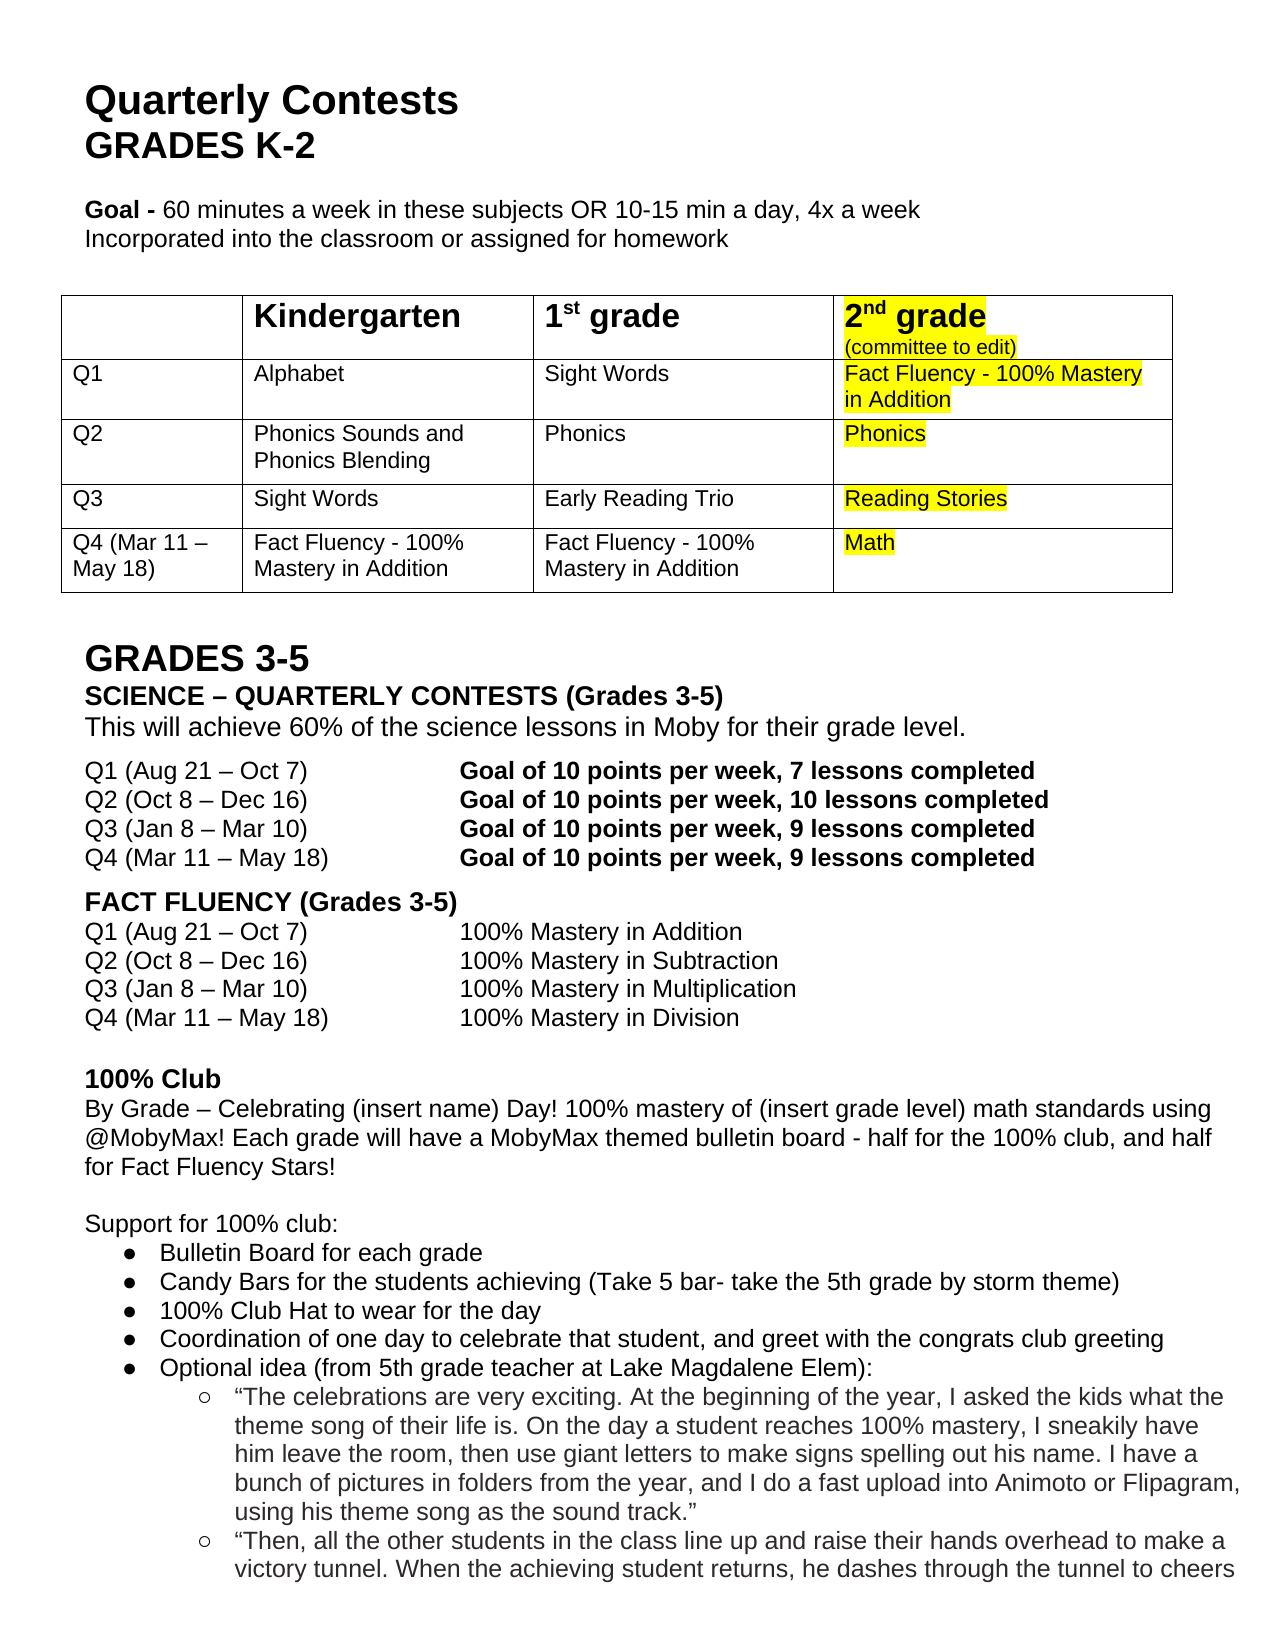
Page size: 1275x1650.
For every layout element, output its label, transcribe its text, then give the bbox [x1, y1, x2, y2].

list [197, 1526, 1247, 1583]
text SCIENCE – QUARTERLY CONTESTS (Grades 3-5) [84, 679, 1247, 711]
text Q3 (Jan 8 – Mar 10) 100% Mastery in Multiplication [84, 974, 1247, 1003]
text Goal - 60 minutes a week in these subjects OR 10-15 min a day, 4x a week [84, 195, 1247, 223]
list 100% Club Hat to wear for the day [122, 1296, 1247, 1324]
table_cell Fact Fluency - 100% Mastery in Addition [834, 360, 1172, 419]
text Incorporated into the classroom or assigned for homework [84, 223, 1247, 252]
table_cell Phonics Sounds and Phonics Blending [243, 420, 533, 484]
text Q4 (Mar 11 – May 18) Goal of 10 points per week, 9 lessons completed [84, 843, 1247, 871]
table_cell Alphabet [243, 360, 533, 419]
table_header 1st grade [534, 296, 833, 359]
list Optional idea (from 5th grade teacher at Lake Magdalene Elem): [122, 1353, 1247, 1382]
table_cell Fact Fluency - 100% Mastery in Addition [534, 529, 833, 592]
table_cell Reading Stories [834, 485, 1172, 528]
table_cell Phonics [534, 420, 833, 484]
table_cell Math [834, 529, 1172, 592]
table_header 2nd grade (committee to edit) [986, 296, 1172, 359]
table_header Kindergarten [243, 296, 533, 359]
list Bulletin Board for each grade [122, 1238, 1247, 1267]
table_cell Q4 (Mar 11 – May 18) [62, 529, 242, 592]
text FACT FLUENCY (Grades 3-5) [84, 886, 1247, 917]
text Q2 (Oct 8 – Dec 16) 100% Mastery in Subtraction [84, 946, 1247, 974]
text Support for 100% club: [84, 1209, 1247, 1238]
table_cell Q3 [62, 485, 242, 528]
text By Grade – Celebrating (insert name) Day! 100% mastery of (insert grade level) math standards using @MobyMax! Each grade will have a MobyMax themed bulletin board - half for the 100% club, and half for Fact Fluency Stars! [84, 1094, 1247, 1181]
table_cell Phonics [834, 420, 1172, 484]
text Q4 (Mar 11 – May 18) 100% Mastery in Division [84, 1003, 1247, 1032]
table_header [62, 296, 242, 359]
text 100% Club [84, 1063, 1247, 1094]
text Q2 (Oct 8 – Dec 16) Goal of 10 points per week, 10 lessons completed [84, 785, 1247, 814]
table_cell Q1 [62, 360, 242, 419]
text GRADES 3-5 [84, 636, 1247, 679]
list Candy Bars for the students achieving (Take 5 bar- take the 5th grade by storm theme) [122, 1267, 1247, 1296]
text Q3 (Jan 8 – Mar 10) Goal of 10 points per week, 9 lessons completed [84, 814, 1247, 843]
text Q1 (Aug 21 – Oct 7) 100% Mastery in Addition [84, 917, 1247, 946]
list “The celebrations are very exciting. At the beginning of the year, I asked the kids what the theme song of their life is. On the day a student reaches 100% mastery, I sneakily have him leave the room, then use giant letters to make signs spelling out his name. I have a bunch of pictures in folders from the year, and I do a fast upload into Animoto or Flipagram, using his theme song as the sound track.” [197, 1382, 1247, 1526]
table_cell Q2 [62, 420, 242, 484]
text This will achieve 60% of the science lessons in Moby for their grade level. [84, 711, 1247, 742]
text Quarterly Contests [84, 75, 1247, 123]
table_cell Sight Words [534, 360, 833, 419]
text GRADES K-2 [84, 123, 1247, 166]
text Q1 (Aug 21 – Oct 7) Goal of 10 points per week, 7 lessons completed [84, 756, 1247, 785]
table_cell Fact Fluency - 100% Mastery in Addition [243, 529, 533, 592]
list Coordination of one day to celebrate that student, and greet with the congrats club greeting [122, 1324, 1247, 1353]
table_cell Early Reading Trio [534, 485, 833, 528]
table_cell Sight Words [243, 485, 533, 528]
